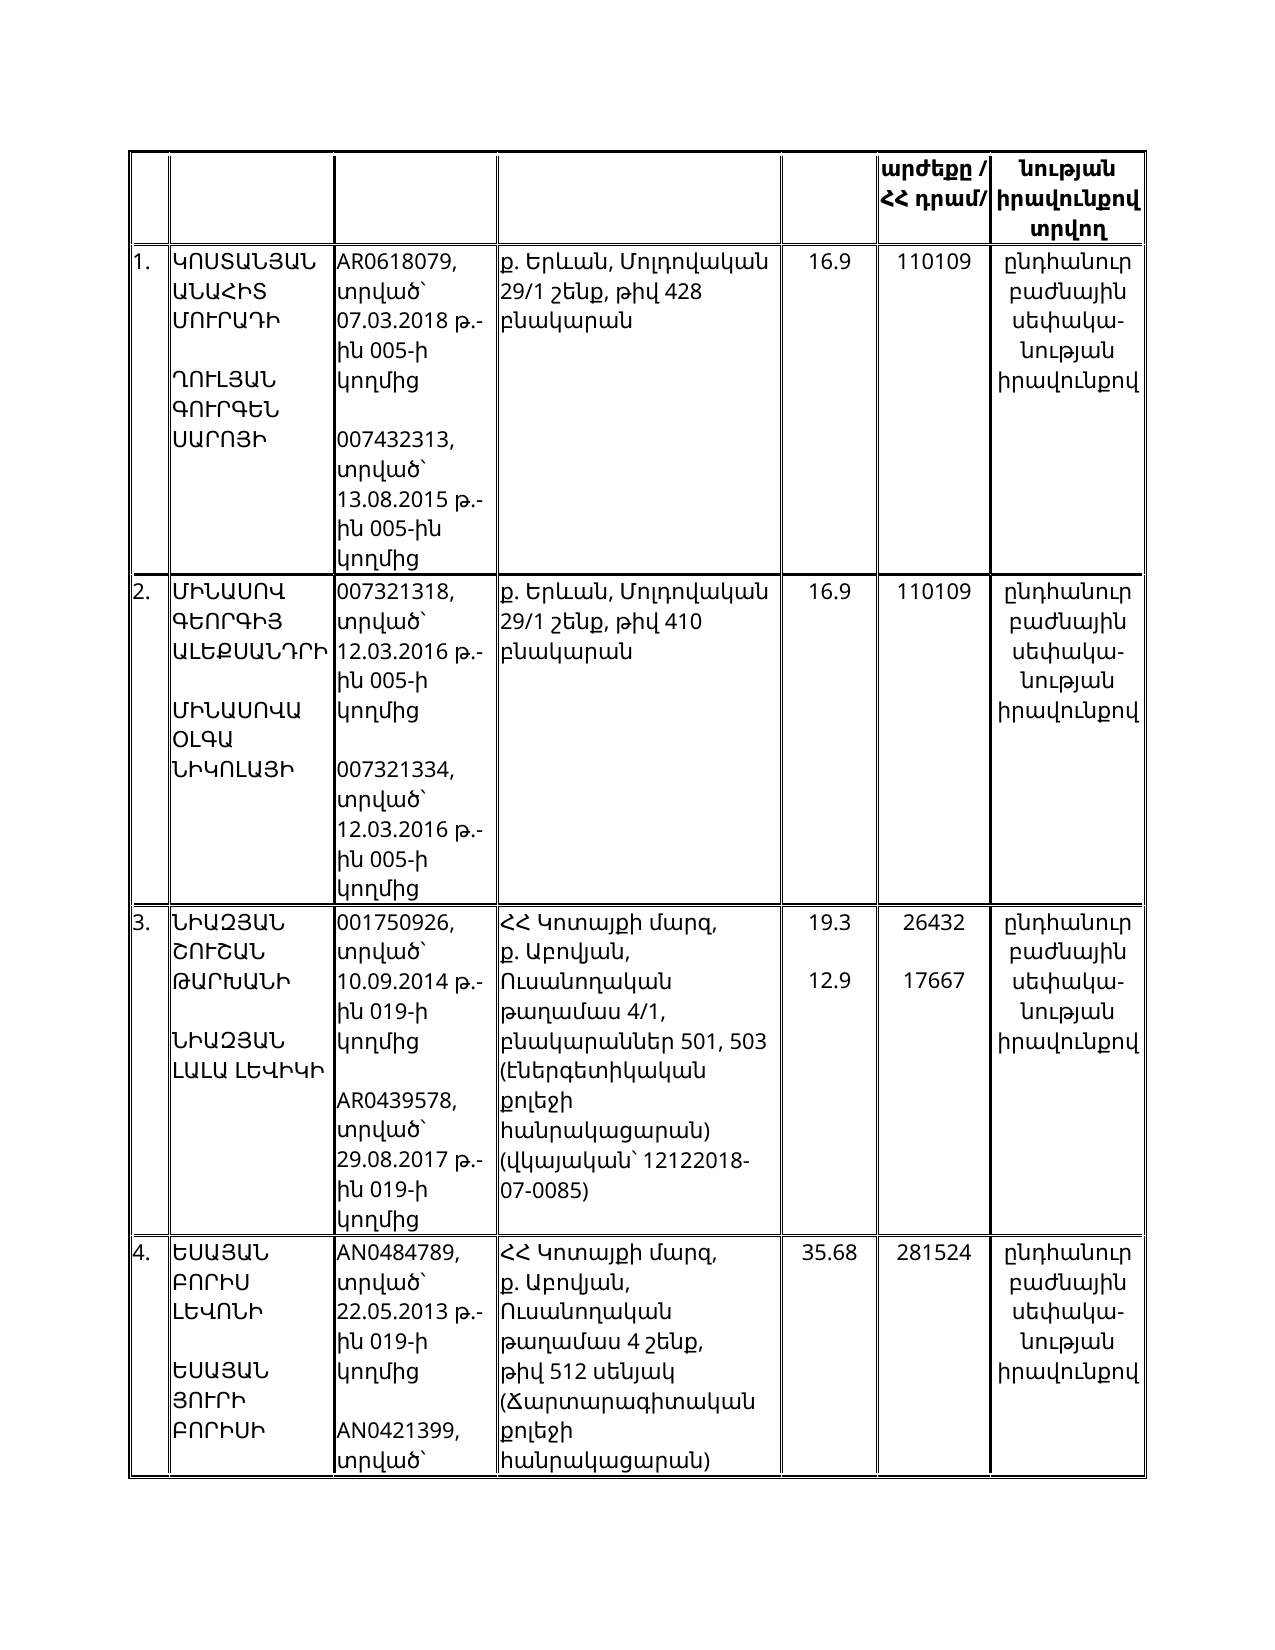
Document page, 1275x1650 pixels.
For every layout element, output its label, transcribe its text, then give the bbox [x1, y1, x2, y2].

table_cell 16.9 [783, 576, 876, 903]
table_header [990, 153, 1144, 243]
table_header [170, 152, 334, 243]
table_cell 19.3 12.9 [783, 907, 876, 1233]
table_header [878, 153, 990, 243]
table_cell 35.68 [781, 1237, 877, 1475]
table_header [781, 153, 877, 243]
table_cell 26432 17667 [879, 907, 989, 1233]
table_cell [990, 1234, 1144, 1475]
table_cell 007321318, տրված՝ 12.03.2016 թ.-ին 005-ի կողմից 007321334, տրված՝ 12.03.2016 թ.-ին 005-ի կողմից [336, 576, 496, 903]
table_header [498, 153, 781, 243]
table_cell ք. Երևան, Մոլդովական 29/1 շենք, թիվ 410 բնակարան [499, 576, 780, 903]
table_cell ք. Երևան, Մոլդովական 29/1 շենք, թիվ 428 բնակարան [499, 246, 780, 573]
table_cell ընդհանուր բաժնային սեփակա-նության իրավունքով [990, 243, 1145, 573]
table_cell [498, 1237, 781, 1475]
table_cell ՄԻՆԱՍՈՎ ԳԵՈՐԳԻՅ ԱԼԵՔՍԱՆԴՐԻ ՄԻՆԱՍՈՎԱ ՕԼԳԱ ՆԻԿՈԼԱՅԻ [171, 576, 333, 903]
table_cell ընդհանուր բաժնային սեփակա-նության իրավունքով [992, 903, 1144, 1233]
table_cell ՆԻԱԶՅԱՆ ՇՈՒՇԱՆ ԹԱՐԽԱՆԻ ՆԻԱԶՅԱՆ ԼԱԼԱ ԼԵՎԻԿԻ [171, 907, 333, 1233]
table_cell 4. [132, 1234, 169, 1475]
table_cell ԿՈՍՏԱՆՅԱՆ ԱՆԱՀԻՏ ՄՈՒՐԱԴԻ ՂՈՒԼՅԱՆ ԳՈՒՐԳԵՆ ՍԱՐՈՅԻ [171, 246, 333, 573]
table_cell ՀՀ Կոտայքի մարզ, ք. Աբովյան, Ուսանողական թաղամաս 4/1, բնակարաններ 501, 503 (էներգետիկական քոլեջի հանրակացարան) (վկայական՝ 12122018-07-0085) [499, 907, 780, 1233]
table_cell ընդհանուր բաժնային սեփակա-նության իրավունքով [992, 573, 1145, 903]
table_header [334, 153, 497, 243]
table_cell 281524 [878, 1237, 990, 1475]
table_cell 001750926, տրված՝ 10.09.2014 թ.-ին 019-ի կողմից AR0439578, տրված՝ 29.08.2017 թ.-ին 019-ի կողմից [336, 907, 496, 1233]
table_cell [170, 1237, 334, 1475]
table_cell 1. [130, 243, 169, 573]
table_cell 2. [130, 573, 168, 903]
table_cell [334, 1237, 497, 1475]
table_cell 16.9 [783, 246, 876, 573]
table_cell 110109 [879, 576, 989, 903]
table_cell AR0618079, տրված՝ 07.03.2018 թ.-ին 005-ի կողմից 007432313, տրված՝ 13.08.2015 թ.-ին 005-ին կողմից [336, 246, 496, 573]
table_cell 110109 [879, 246, 989, 573]
table_header NN ը/կ [132, 153, 169, 243]
table_cell 3. [132, 903, 168, 1233]
